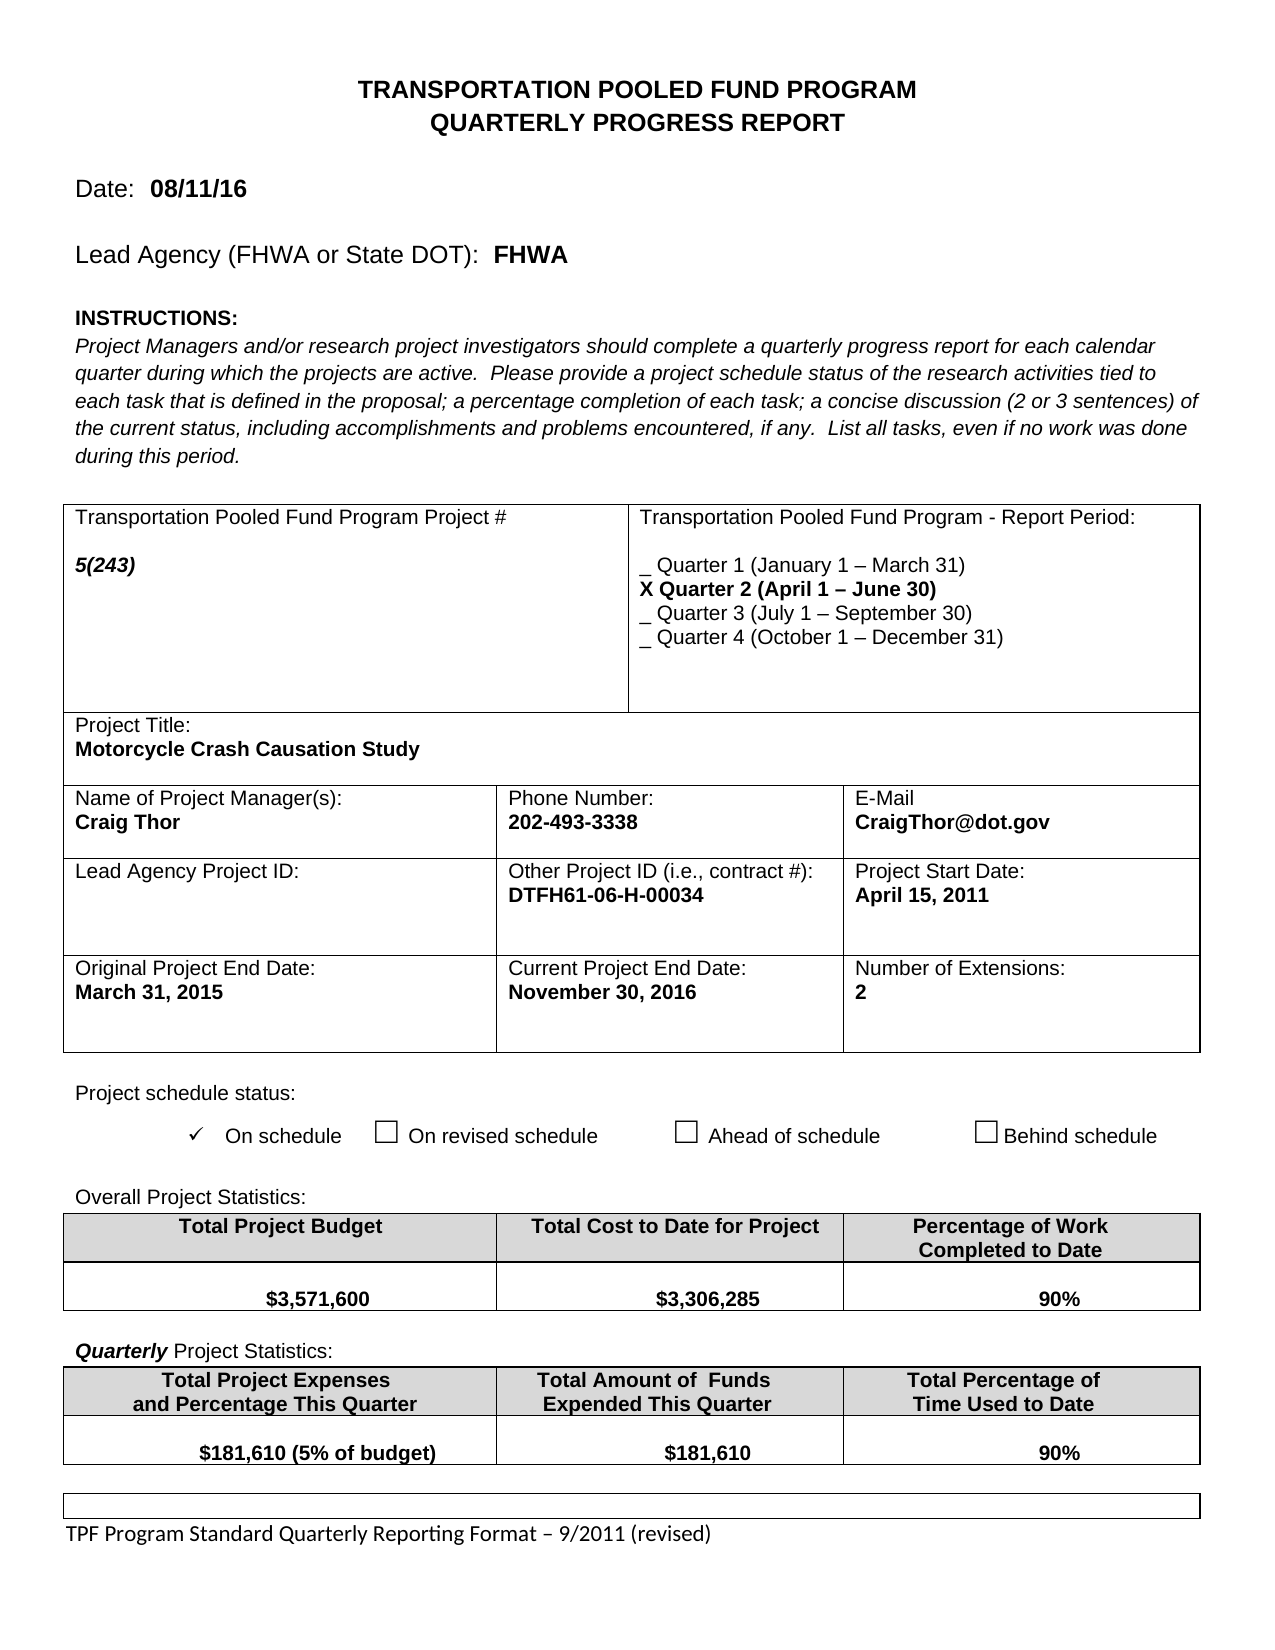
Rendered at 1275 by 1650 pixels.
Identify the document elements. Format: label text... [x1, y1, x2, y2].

table_cell 90% [844, 1416, 1199, 1464]
table_cell Name of Project Manager(s): Craig Thor [64, 786, 496, 858]
table_header Transportation Pooled Fund Program - Report Period: _ Quarter 1 (January 1 – March 31) X Quarter 2 (April 1 – June 30) _ Quarter 3 (July 1 – September 30) _ Quarter 4 (October 1 – December 31) [629, 505, 1199, 712]
table_cell Current Project End Date: November 30, 2016 [497, 956, 843, 1052]
text QUARTERLY PROGRESS REPORT [150, 108, 1125, 137]
table_cell Phone Number: 202-493-3338 [497, 786, 843, 858]
table_cell Lead Agency Project ID: [64, 859, 496, 955]
text Project schedule status: [75, 1080, 1200, 1104]
table_header Total Project Budget [64, 1214, 496, 1261]
table_cell 90% [844, 1263, 1199, 1310]
table_cell $181,610 [497, 1416, 843, 1464]
table_header Total Project Expenses and Percentage This Quarter [64, 1368, 496, 1415]
text Overall Project Statistics: [75, 1185, 1200, 1209]
table_header Total Cost to Date for Project [497, 1214, 843, 1261]
text Project Managers and/or research project investigators should complete a quarterly progress report for each calendar quarter during which the projects are active. Please provide a project schedule status of the research activities tied to each task that is defined in the proposal; a percentage completion of each task; a concise discussion (2 or 3 sentences) of the current status, including accomplishments and problems encountered, if any. List all tasks, even if no work was done during this period. [75, 334, 1200, 468]
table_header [64, 1494, 1199, 1518]
table_header Total Percentage of Time Used to Date [844, 1368, 1199, 1415]
text TRANSPORTATION POOLED FUND PROGRAM [150, 75, 1125, 104]
table_cell $3,571,600 [64, 1263, 496, 1310]
table_cell Project Start Date: April 15, 2011 [844, 859, 1199, 955]
text INSTRUCTIONS: [75, 306, 1200, 330]
table_cell Original Project End Date: March 31, 2015 [64, 956, 496, 1052]
table_cell E-Mail CraigThor@dot.gov [844, 786, 1199, 858]
text Lead Agency (FHWA or State DOT): FHWA [75, 240, 1200, 269]
table_cell Other Project ID (i.e., contract #): DTFH61-06-H-00034 [497, 859, 843, 955]
table_header Transportation Pooled Fund Program Project # 5(243) [64, 505, 628, 712]
text Quarterly Project Statistics: [75, 1339, 1200, 1363]
table_cell $3,306,285 [497, 1263, 843, 1310]
text Date: 08/11/16 [75, 174, 1200, 203]
table_header Total Amount of Funds Expended This Quarter [497, 1368, 843, 1415]
table_cell $181,610 (5% of budget) [64, 1416, 496, 1464]
table_cell Project Title: Motorcycle Crash Causation Study [64, 713, 1199, 785]
list On schedule □ On revised schedule □ Ahead of schedule □ Behind schedule [187, 1108, 1200, 1151]
table_header Percentage of Work Completed to Date [844, 1214, 1199, 1261]
table_cell Number of Extensions: 2 [844, 956, 1199, 1052]
